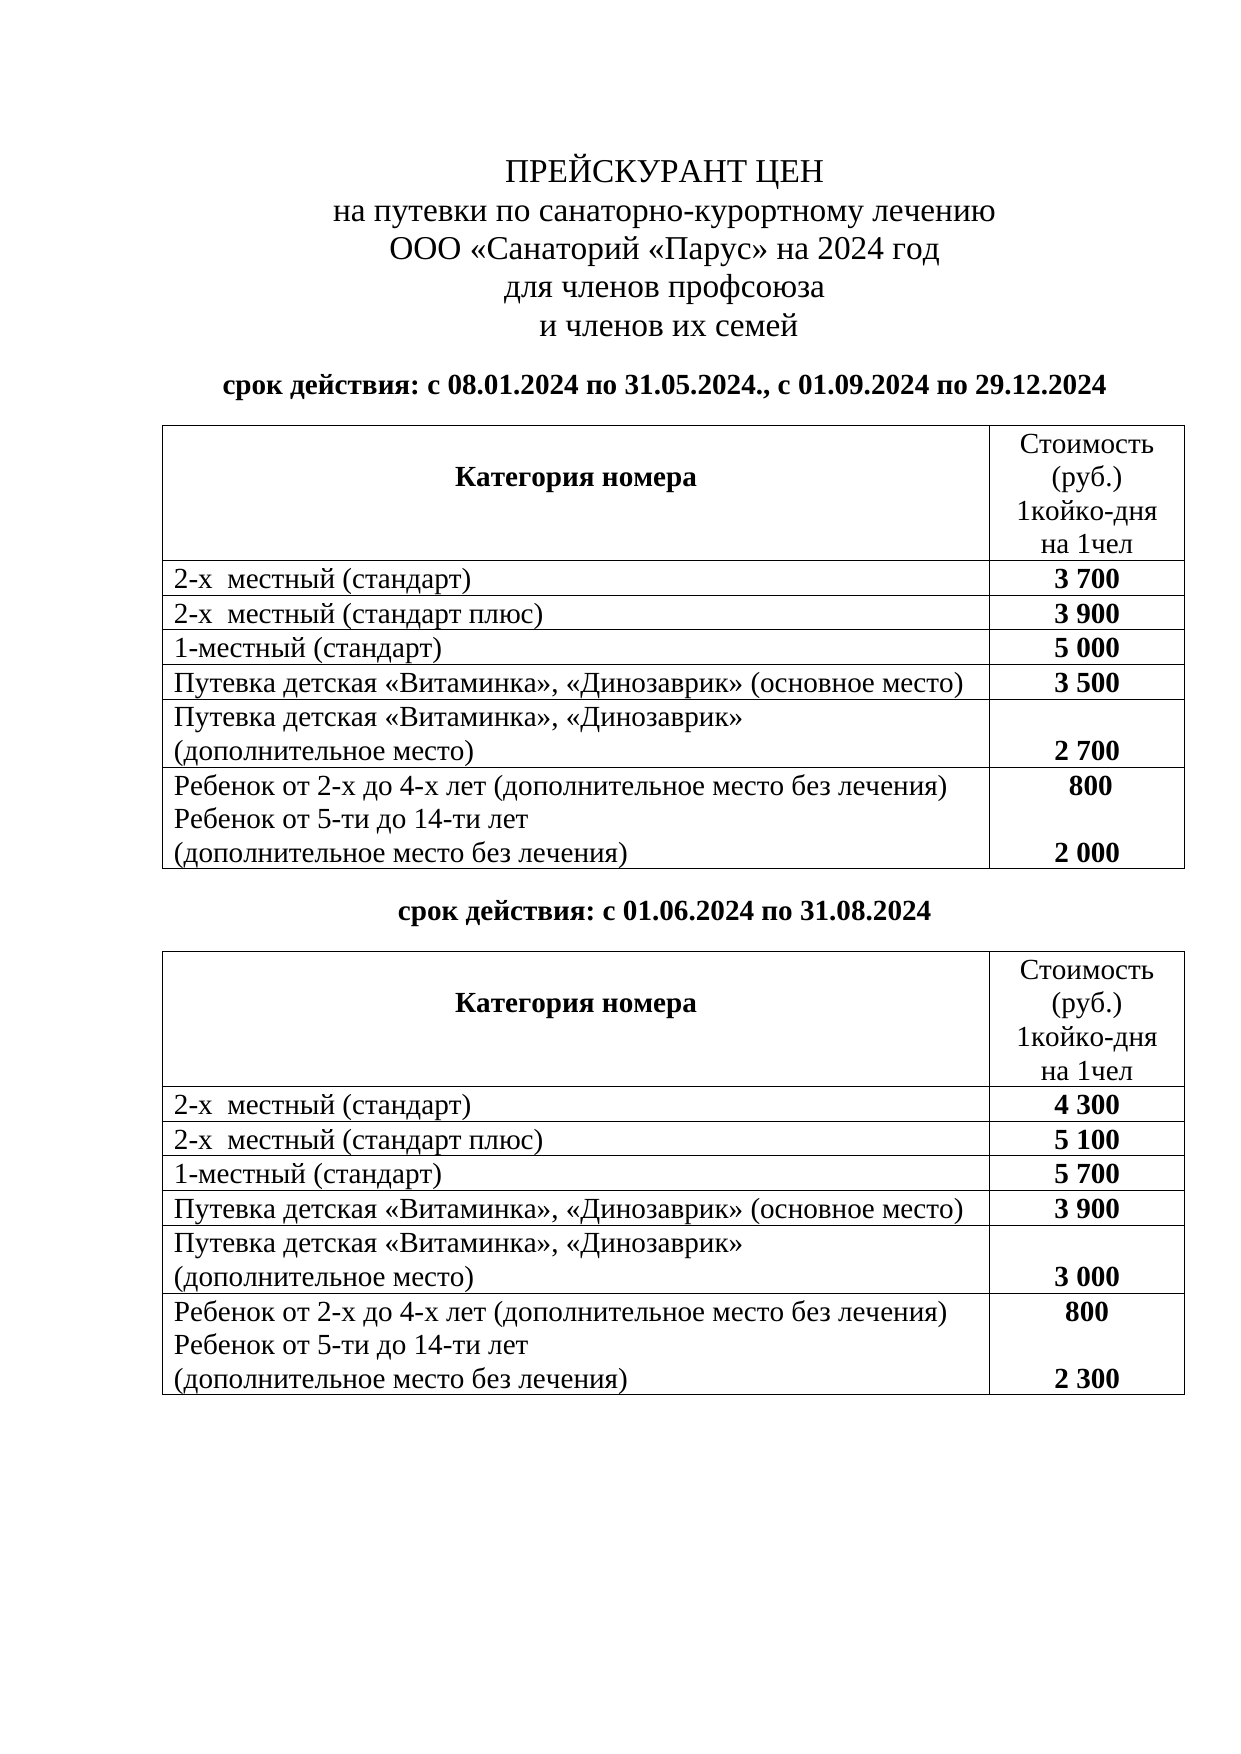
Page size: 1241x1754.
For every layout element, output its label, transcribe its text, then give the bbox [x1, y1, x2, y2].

text ПРЕЙСКУРАНТ ЦЕН [177, 152, 1152, 190]
table_cell 5 000 [990, 630, 1184, 664]
text ООО «Санаторий «Парус» на 2024 год [177, 228, 1152, 267]
text срок действия: с 01.06.2024 по 31.08.2024 [177, 893, 1152, 927]
table_header Категория номера [163, 952, 989, 1086]
table_cell 3 500 [990, 665, 1184, 698]
table_cell 800 2 300 [990, 1294, 1184, 1394]
table_cell 800 2 000 [990, 768, 1184, 868]
table_cell 1-местный (стандарт) [163, 630, 989, 664]
table_cell 1-местный (стандарт) [163, 1156, 989, 1190]
table_cell 2-х местный (стандарт плюс) [163, 1122, 989, 1155]
table_cell 2-х местный (стандарт) [163, 1087, 989, 1121]
table_header Стоимость (руб.) 1койко-дня на 1чел [990, 426, 1184, 560]
table_cell 2-х местный (стандарт) [163, 561, 989, 595]
table_header Категория номера [163, 426, 989, 560]
table_cell 3 000 [990, 1226, 1184, 1293]
table_cell Путевка детская «Витаминка», «Динозаврик» (основное место) [163, 1191, 989, 1224]
table_cell 4 300 [990, 1087, 1184, 1121]
table_cell 2 700 [990, 700, 1184, 767]
table_cell Путевка детская «Витаминка», «Динозаврик» (дополнительное место) [163, 700, 989, 767]
text на путевки по санаторно-курортному лечению [177, 190, 1152, 228]
table_cell 3 700 [990, 561, 1184, 595]
table_cell 3 900 [990, 596, 1184, 629]
table_cell 5 700 [990, 1156, 1184, 1190]
table_cell Путевка детская «Витаминка», «Динозаврик» (основное место) [163, 665, 989, 698]
text и членов их семей [177, 305, 1152, 343]
table_header Стоимость (руб.) 1койко-дня на 1чел [990, 952, 1184, 1086]
table_cell Ребенок от 2-х до 4-х лет (дополнительное место без лечения) Ребенок от 5-ти до 14-ти лет (дополнительное место без лечения) [163, 768, 989, 868]
text срок действия: с 08.01.2024 по 31.05.2024., с 01.09.2024 по 29.12.2024 [177, 367, 1152, 401]
table_cell 2-х местный (стандарт плюс) [163, 596, 989, 629]
table_cell 5 100 [990, 1122, 1184, 1155]
table_cell Ребенок от 2-х до 4-х лет (дополнительное место без лечения) Ребенок от 5-ти до 14-ти лет (дополнительное место без лечения) [163, 1294, 989, 1394]
table_cell Путевка детская «Витаминка», «Динозаврик» (дополнительное место) [163, 1226, 989, 1293]
text для членов профсоюза [177, 267, 1152, 305]
table_cell 3 900 [990, 1191, 1184, 1224]
